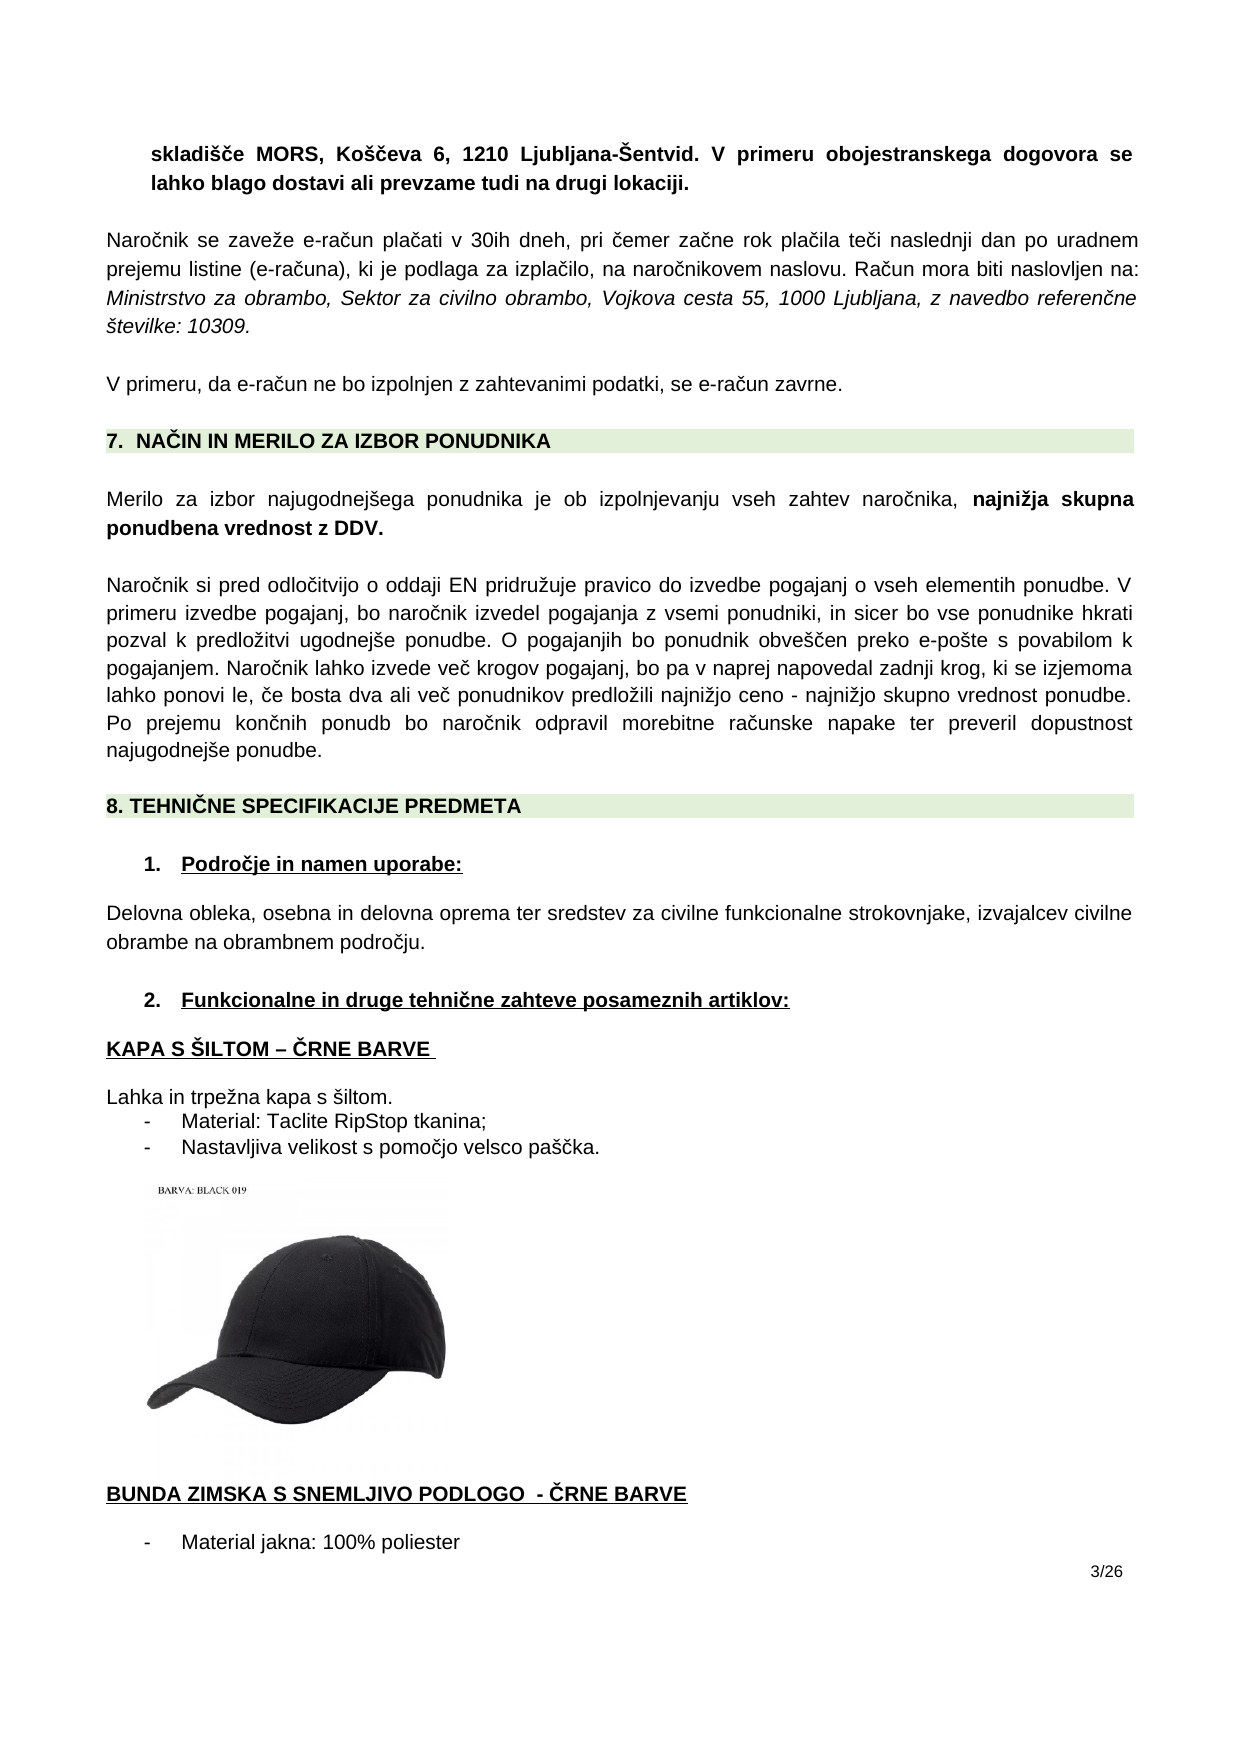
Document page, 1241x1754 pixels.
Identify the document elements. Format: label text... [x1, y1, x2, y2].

text KAPA S ŠILTOM – ČRNE BARVE [106, 1037, 1134, 1061]
text Naročnik si pred odločitvijo o oddaji EN pridružuje pravico do izvedbe pogajanj o vseh elementih ponudbe. V primeru izvedbe pogajanj, bo naročnik izvedel pogajanja z vsemi ponudniki, in sicer bo vse ponudnike hkrati pozval k predložitvi ugodnejše ponudbe. O pogajanjih bo ponudnik obveščen preko e-pošte s povabilom k pogajanjem. Naročnik lahko izvede več krogov pogajanj, bo pa v naprej napovedal zadnji krog, ki se izjemoma lahko ponovi le, če bosta dva ali več ponudnikov predložili najnižjo ceno - najnižjo skupno vrednost ponudbe. Po prejemu končnih ponudb bo naročnik odpravil morebitne računske napake ter preveril dopustnost najugodnejše ponudbe. [106, 573, 1134, 762]
text 8. TEHNIČNE SPECIFIKACIJE PREDMETA [106, 794, 1134, 818]
list Funkcionalne in druge tehnične zahteve posameznih artiklov: [144, 987, 1134, 1011]
list Področje in namen uporabe: [144, 852, 1134, 876]
text BUNDA ZIMSKA S SNEMLJIVO PODLOGO - ČRNE BARVE [106, 1482, 1134, 1506]
text Lahka in trpežna kapa s šiltom. [106, 1085, 1134, 1109]
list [113, 142, 1134, 194]
text V primeru, da e-račun ne bo izpolnjen z zahtevanimi podatki, se e-račun zavrne. [106, 372, 1134, 396]
text Delovna obleka, osebna in delovna oprema ter sredstev za civilne funkcionalne strokovnjake, izvajalcev civilne obrambe na obrambnem področju. [106, 901, 1134, 954]
text Merilo za izbor najugodnejšega ponudnika je ob izpolnjevanju vseh zahtev naročnika, najnižja skupna ponudbena vrednost z DDV. [106, 487, 1134, 539]
list Nastavljiva velikost s pomočjo velsco paščka. [144, 1135, 1134, 1159]
list NAČIN IN MERILO ZA IZBOR PONUDNIKA [106, 429, 1134, 453]
text Naročnik se zaveže e-račun plačati v 30ih dneh, pri čemer začne rok plačila teči naslednji dan po uradnem prejemu listine (e-računa), ki je podlaga za izplačilo, na naročnikovem naslovu. Račun mora biti naslovljen na: Ministrstvo za obrambo, Sektor za civilno obrambo, Vojkova cesta 55, 1000 Ljubljana, z navedbo referenčne številke: 10309. [106, 228, 1141, 338]
picture [143, 1177, 449, 1482]
list Material jakna: 100% poliester [144, 1530, 1134, 1554]
list Material: Taclite RipStop tkanina; [144, 1109, 1134, 1133]
